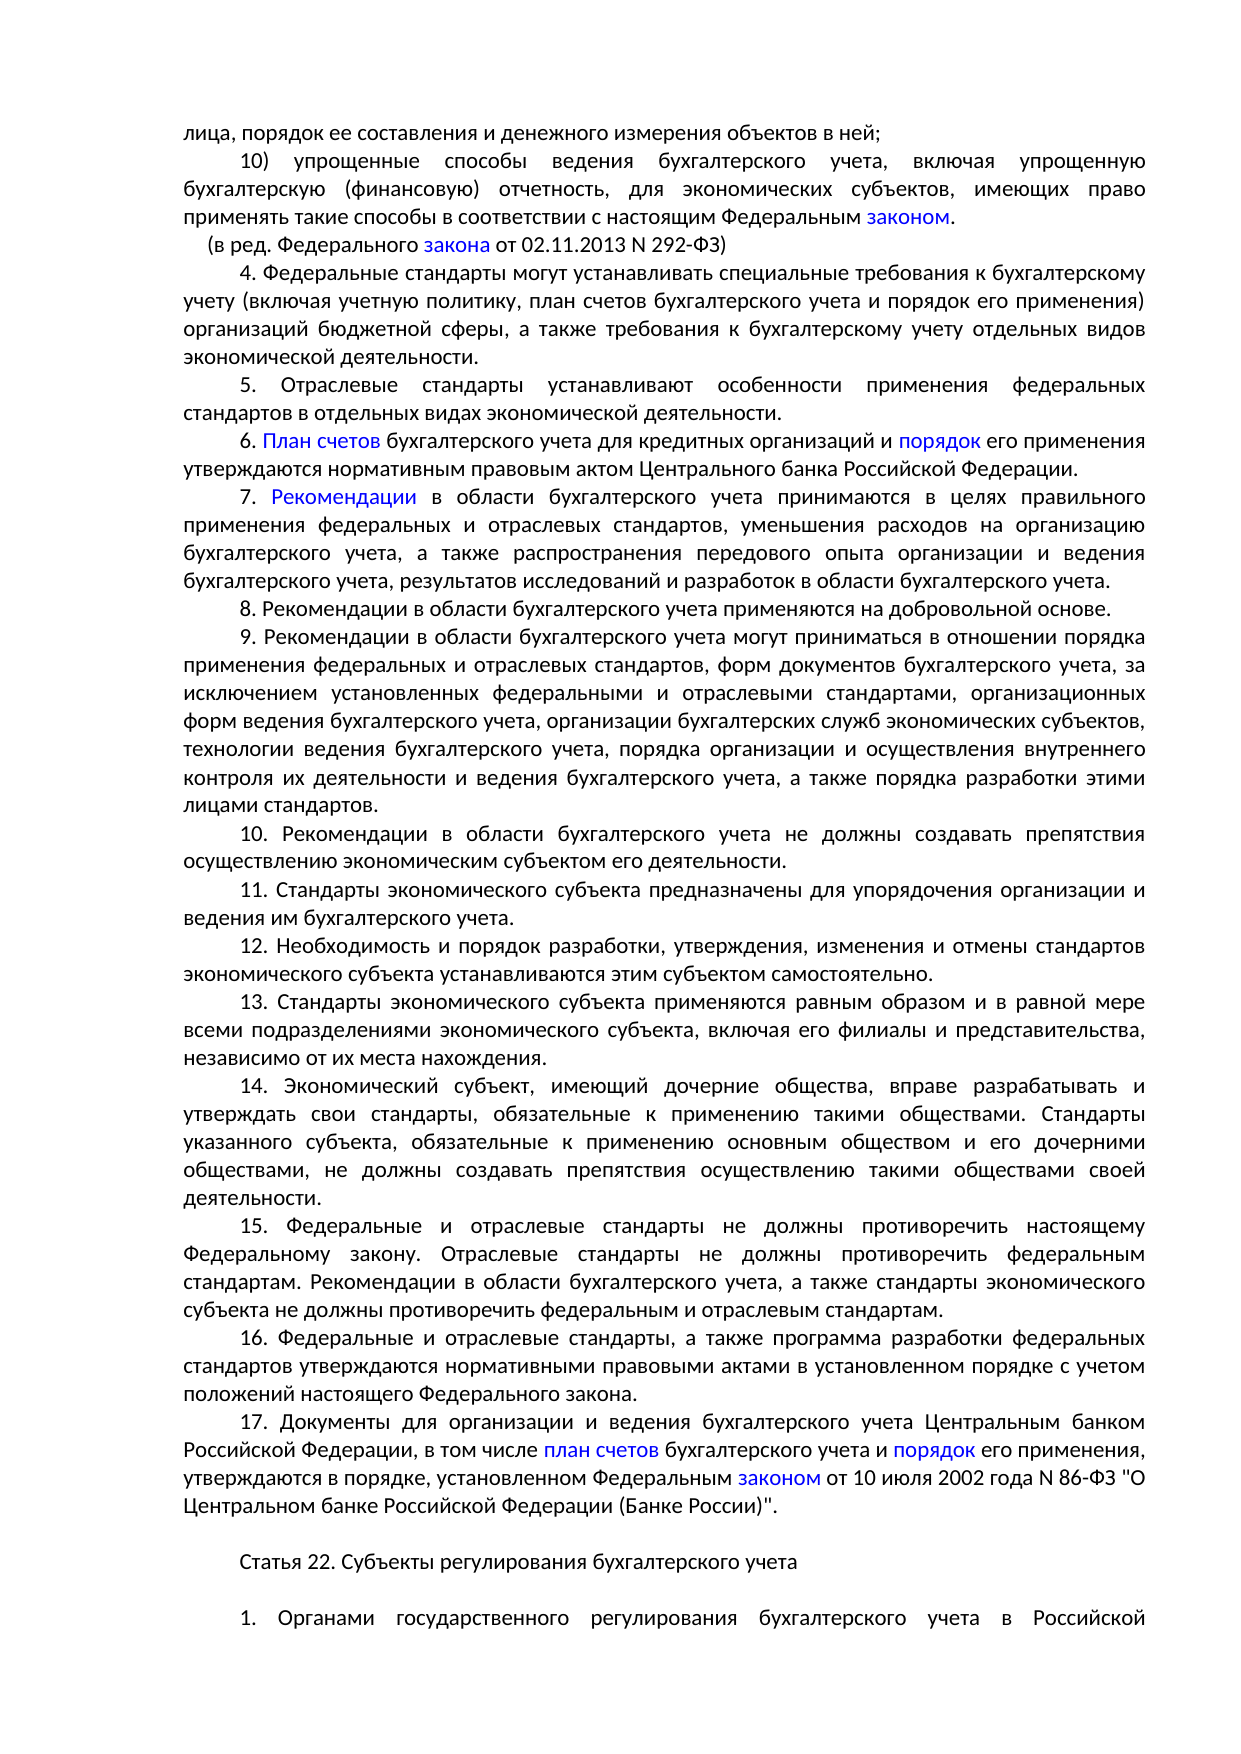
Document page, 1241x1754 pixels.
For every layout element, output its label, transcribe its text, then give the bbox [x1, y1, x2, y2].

text 13. Стандарты экономического субъекта применяются равным образом и в равной мере всеми подразделениями экономического субъекта, включая его филиалы и представительства, независимо от их места нахождения. [183, 987, 1146, 1071]
text 5. Отраслевые стандарты устанавливают особенности применения федеральных стандартов в отдельных видах экономической деятельности. [183, 370, 1146, 426]
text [183, 1603, 1146, 1631]
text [183, 118, 1146, 146]
text 4. Федеральные стандарты могут устанавливать специальные требования к бухгалтерскому учету (включая учетную политику, план счетов бухгалтерского учета и порядок его применения) организаций бюджетной сферы, а также требования к бухгалтерскому учету отдельных видов экономической деятельности. [183, 258, 1146, 370]
text (в ред. Федерального закона от 02.11.2013 N 292-ФЗ) [183, 230, 1146, 258]
text 17. Документы для организации и ведения бухгалтерского учета Центральным банком Российской Федерации, в том числе план счетов бухгалтерского учета и порядок его применения, утверждаются в порядке, установленном Федеральным законом от 10 июля 2002 года N 86-ФЗ "О Центральном банке Российской Федерации (Банке России)". [183, 1407, 1146, 1519]
text 9. Рекомендации в области бухгалтерского учета могут приниматься в отношении порядка применения федеральных и отраслевых стандартов, форм документов бухгалтерского учета, за исключением установленных федеральными и отраслевыми стандартами, организационных форм ведения бухгалтерского учета, организации бухгалтерских служб экономических субъектов, технологии ведения бухгалтерского учета, порядка организации и осуществления внутреннего контроля их деятельности и ведения бухгалтерского учета, а также порядка разработки этими лицами стандартов. [183, 622, 1146, 819]
text 10) упрощенные способы ведения бухгалтерского учета, включая упрощенную бухгалтерскую (финансовую) отчетность, для экономических субъектов, имеющих право применять такие способы в соответствии с настоящим Федеральным законом. [183, 146, 1146, 230]
text 8. Рекомендации в области бухгалтерского учета применяются на добровольной основе. [183, 594, 1146, 622]
text 6. План счетов бухгалтерского учета для кредитных организаций и порядок его применения утверждаются нормативным правовым актом Центрального банка Российской Федерации. [183, 426, 1146, 482]
text 14. Экономический субъект, имеющий дочерние общества, вправе разрабатывать и утверждать свои стандарты, обязательные к применению такими обществами. Стандарты указанного субъекта, обязательные к применению основным обществом и его дочерними обществами, не должны создавать препятствия осуществлению такими обществами своей деятельности. [183, 1071, 1146, 1211]
text 7. Рекомендации в области бухгалтерского учета принимаются в целях правильного применения федеральных и отраслевых стандартов, уменьшения расходов на организацию бухгалтерского учета, а также распространения передового опыта организации и ведения бухгалтерского учета, результатов исследований и разработок в области бухгалтерского учета. [183, 482, 1146, 594]
text 16. Федеральные и отраслевые стандарты, а также программа разработки федеральных стандартов утверждаются нормативными правовыми актами в установленном порядке с учетом положений настоящего Федерального закона. [183, 1323, 1146, 1407]
text 10. Рекомендации в области бухгалтерского учета не должны создавать препятствия осуществлению экономическим субъектом его деятельности. [183, 819, 1146, 875]
text 15. Федеральные и отраслевые стандарты не должны противоречить настоящему Федеральному закону. Отраслевые стандарты не должны противоречить федеральным стандартам. Рекомендации в области бухгалтерского учета, а также стандарты экономического субъекта не должны противоречить федеральным и отраслевым стандартам. [183, 1211, 1146, 1323]
text 12. Необходимость и порядок разработки, утверждения, изменения и отмены стандартов экономического субъекта устанавливаются этим субъектом самостоятельно. [183, 931, 1146, 987]
text 11. Стандарты экономического субъекта предназначены для упорядочения организации и ведения им бухгалтерского учета. [183, 875, 1146, 931]
text Статья 22. Субъекты регулирования бухгалтерского учета [183, 1547, 1146, 1575]
